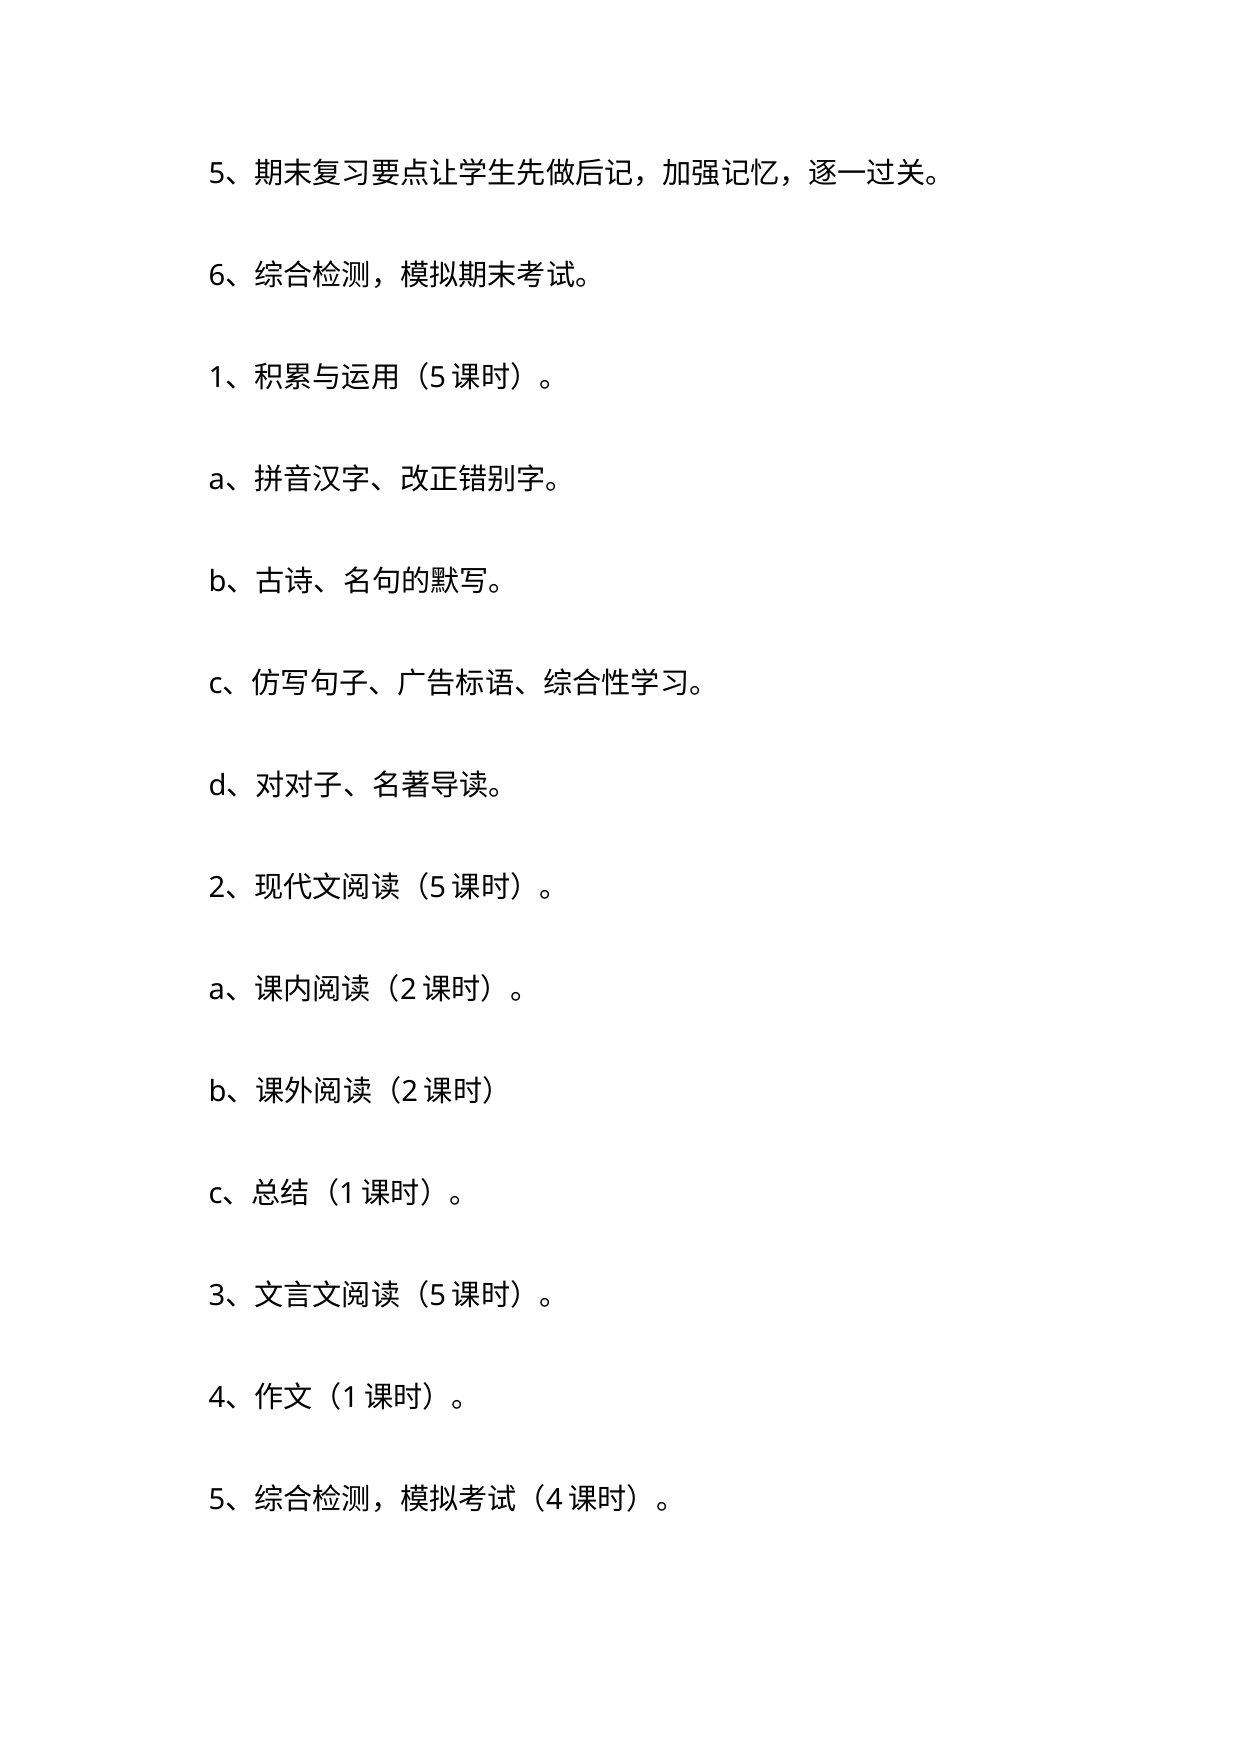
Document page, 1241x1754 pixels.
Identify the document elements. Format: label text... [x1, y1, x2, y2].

text d、对对子、名著导读。 [150, 762, 1090, 804]
text a、课内阅读（2课时）。 [150, 966, 1090, 1008]
text 3、文言文阅读（5课时）。 [150, 1272, 1090, 1314]
text 4、作文（1课时）。 [150, 1374, 1090, 1416]
text c、总结（1课时）。 [150, 1170, 1090, 1212]
text 6、综合检测，模拟期末考试。 [150, 252, 1090, 294]
text a、拼音汉字、改正错别字。 [150, 456, 1090, 498]
text b、课外阅读（2课时） [150, 1068, 1090, 1110]
text 1、积累与运用（5课时）。 [150, 354, 1090, 396]
text 2、现代文阅读（5课时）。 [150, 864, 1090, 906]
text 5、综合检测，模拟考试（4课时）。 [150, 1476, 1090, 1518]
text c、仿写句子、广告标语、综合性学习。 [150, 660, 1090, 702]
text 5、期末复习要点让学生先做后记，加强记忆，逐一过关。 [150, 150, 1090, 192]
text b、古诗、名句的默写。 [150, 558, 1090, 600]
